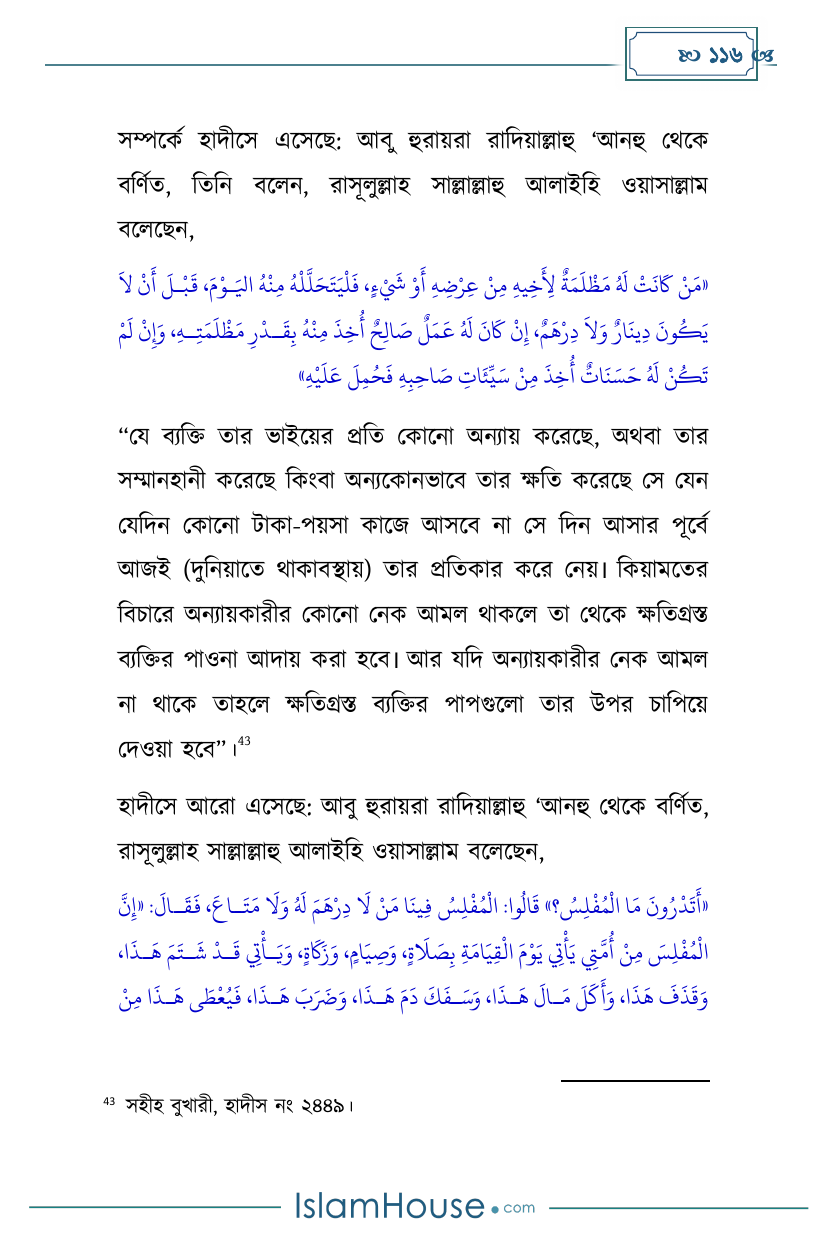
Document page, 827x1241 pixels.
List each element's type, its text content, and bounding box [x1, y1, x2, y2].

text হাদীসে আরো এসেছে: আবু হুরায়রা রাদিয়াল্লাহু ‘আনহু থেকে বর্ণিত, রাসূলুল্লাহ সাল্লাল্লাহু আলাইহি ওয়াসাল্লাম বলেছেন, [118, 784, 709, 870]
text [118, 118, 709, 249]
picture [288, 1187, 809, 1225]
picture [22, 1186, 281, 1224]
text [118, 886, 709, 1019]
text «مَنْ كَانَتْ لَهُ مَظْلَمَةٌ لِأَخِيهِ مِنْ عِرْضِهِ أَوْ شَيْءٍ، فَلْيَتَحَلَّلْهُ مِنْهُ اليَوْمَ، قَبْلَ أَنْ لاَ يَكُونَ دِينَارٌ وَلاَ دِرْهَمٌ، إِنْ كَانَ لَهُ عَمَلٌ صَالِحٌ أُخِذَ مِنْهُ بِقَدْرِ مَظْلَمَتِهِ، وَإِنْ لَمْ تَكُنْ لَهُ حَسَنَاتٌ أُخِذَ مِنْ سَيِّئَاتِ صَاحِبِهِ فَحُمِلَ عَلَيْهِ» [118, 265, 709, 398]
text “যে ব্যক্তি তার ভাইয়ের প্রতি কোনো অন্যায় করেছে, অথবা তার সম্মানহানী করেছে কিংবা অন্যকোনভাবে তার ক্ষতি করেছে সে যেন যেদিন কোনো টাকা-পয়সা কাজে আসবে না সে দিন আসার পূর্বে আজই (দুনিয়াতে থাকাবস্থায়) তার প্রতিকার করে নেয়। কিয়ামতের বিচারে অন্যায়কারীর কোনো নেক আমল থাকলে তা থেকে ক্ষতিগ্রস্ত ব্যক্তির পাওনা আদায় করা হবে। আর যদি অন্যায়কারীর নেক আমল না থাকে তাহলে ক্ষতিগ্রস্ত ব্যক্তির পাপগুলো তার উপর চাপিয়ে দেওয়া হবে”। [118, 413, 709, 768]
